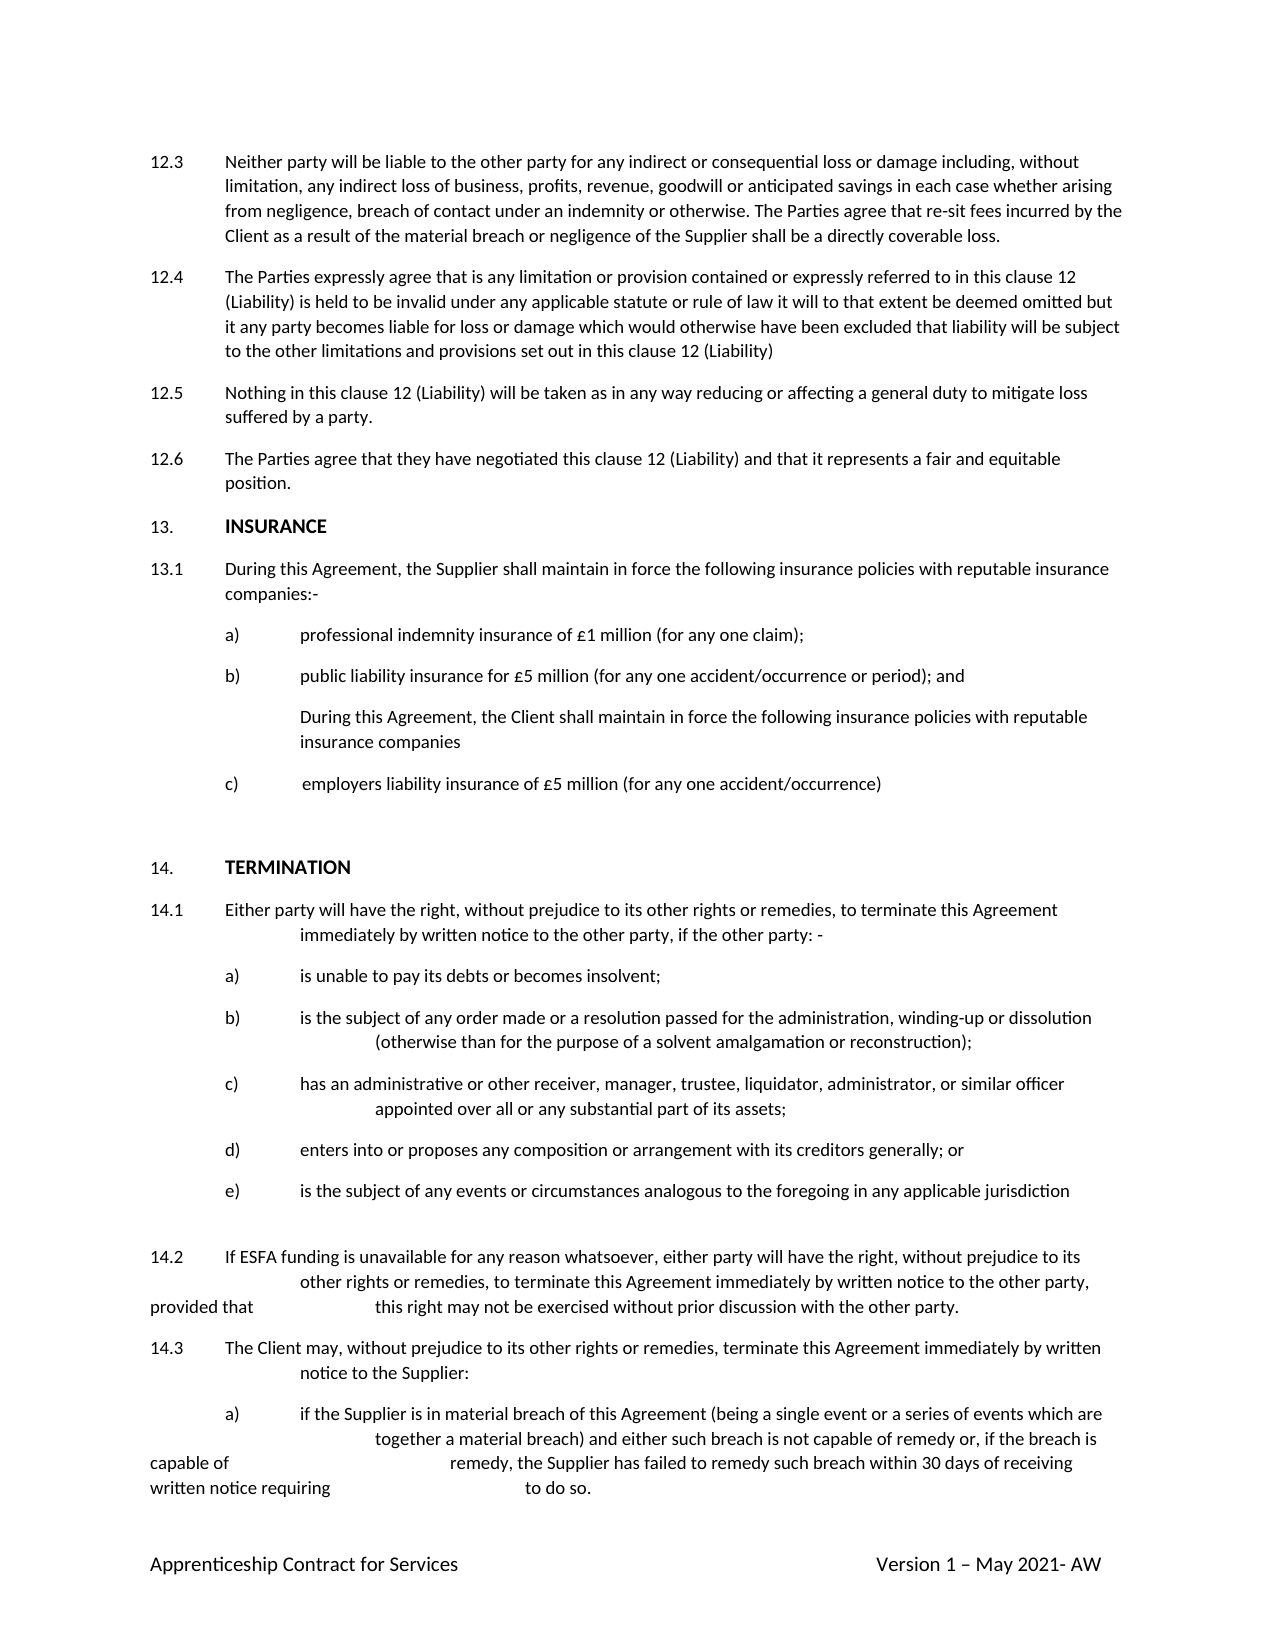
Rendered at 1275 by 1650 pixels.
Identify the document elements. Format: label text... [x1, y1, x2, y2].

text 13. INSURANCE [150, 513, 1125, 538]
text c) has an administrative or other receiver, manager, trustee, liquidator, administrator, or similar officer appointed over all or any substantial part of its assets; [150, 1072, 1125, 1119]
text c) employers liability insurance of £5 million (for any one accident/occurrence) [150, 772, 1125, 795]
text 12.5 Nothing in this clause 12 (Liability) will be taken as in any way reducing or affecting a general duty to mitigate loss suffered by a party. [150, 381, 1125, 428]
text b) public liability insurance for £5 million (for any one accident/occurrence or period); and [150, 664, 1125, 687]
text 12.6 The Parties agree that they have negotiated this clause 12 (Liability) and that it represents a fair and equitable position. [150, 447, 1125, 494]
text 14.2 If ESFA funding is unavailable for any reason whatsoever, either party will have the right, without prejudice to its other rights or remedies, to terminate this Agreement immediately by written notice to the other party, provided that this right may not be exercised without prior discussion with the other party. [150, 1245, 1125, 1318]
text 12.3 Neither party will be liable to the other party for any indirect or consequential loss or damage including, without limitation, any indirect loss of business, profits, revenue, goodwill or anticipated savings in each case whether arising from negligence, breach of contact under an indemnity or otherwise. The Parties agree that re-sit fees incurred by the Client as a result of the material breach or negligence of the Supplier shall be a directly coverable loss. [150, 150, 1125, 247]
text 14. TERMINATION [150, 854, 1125, 880]
text 14.1 Either party will have the right, without prejudice to its other rights or remedies, to terminate this Agreement immediately by written notice to the other party, if the other party: - [150, 898, 1125, 946]
text b) is the subject of any order made or a resolution passed for the administration, winding-up or dissolution (otherwise than for the purpose of a solvent amalgamation or reconstruction); [150, 1006, 1125, 1053]
text During this Agreement, the Client shall maintain in force the following insurance policies with reputable insurance companies [300, 706, 1125, 753]
text a) professional indemnity insurance of £1 million (for any one claim); [150, 623, 1125, 646]
text d) enters into or proposes any composition or arrangement with its creditors generally; or [150, 1138, 1125, 1161]
text 14.3 The Client may, without prejudice to its other rights or remedies, terminate this Agreement immediately by written notice to the Supplier: [150, 1336, 1125, 1384]
text 13.1 During this Agreement, the Supplier shall maintain in force the following insurance policies with reputable insurance companies:- [150, 557, 1125, 604]
text a) if the Supplier is in material breach of this Agreement (being a single event or a series of events which are together a material breach) and either such breach is not capable of remedy or, if the breach is capable of remedy, the Supplier has failed to remedy such breach within 30 days of receiving written notice requiring to do so. [150, 1402, 1125, 1499]
text 12.4 The Parties expressly agree that is any limitation or provision contained or expressly referred to in this clause 12 (Liability) is held to be invalid under any applicable statute or rule of law it will to that extent be deemed omitted but it any party becomes liable for loss or damage which would otherwise have been excluded that liability will be subject to the other limitations and provisions set out in this clause 12 (Liability) [150, 265, 1125, 362]
text a) is unable to pay its debts or becomes insolvent; [150, 964, 1125, 987]
text e) is the subject of any events or circumstances analogous to the foregoing in any applicable jurisdiction [150, 1179, 1125, 1227]
